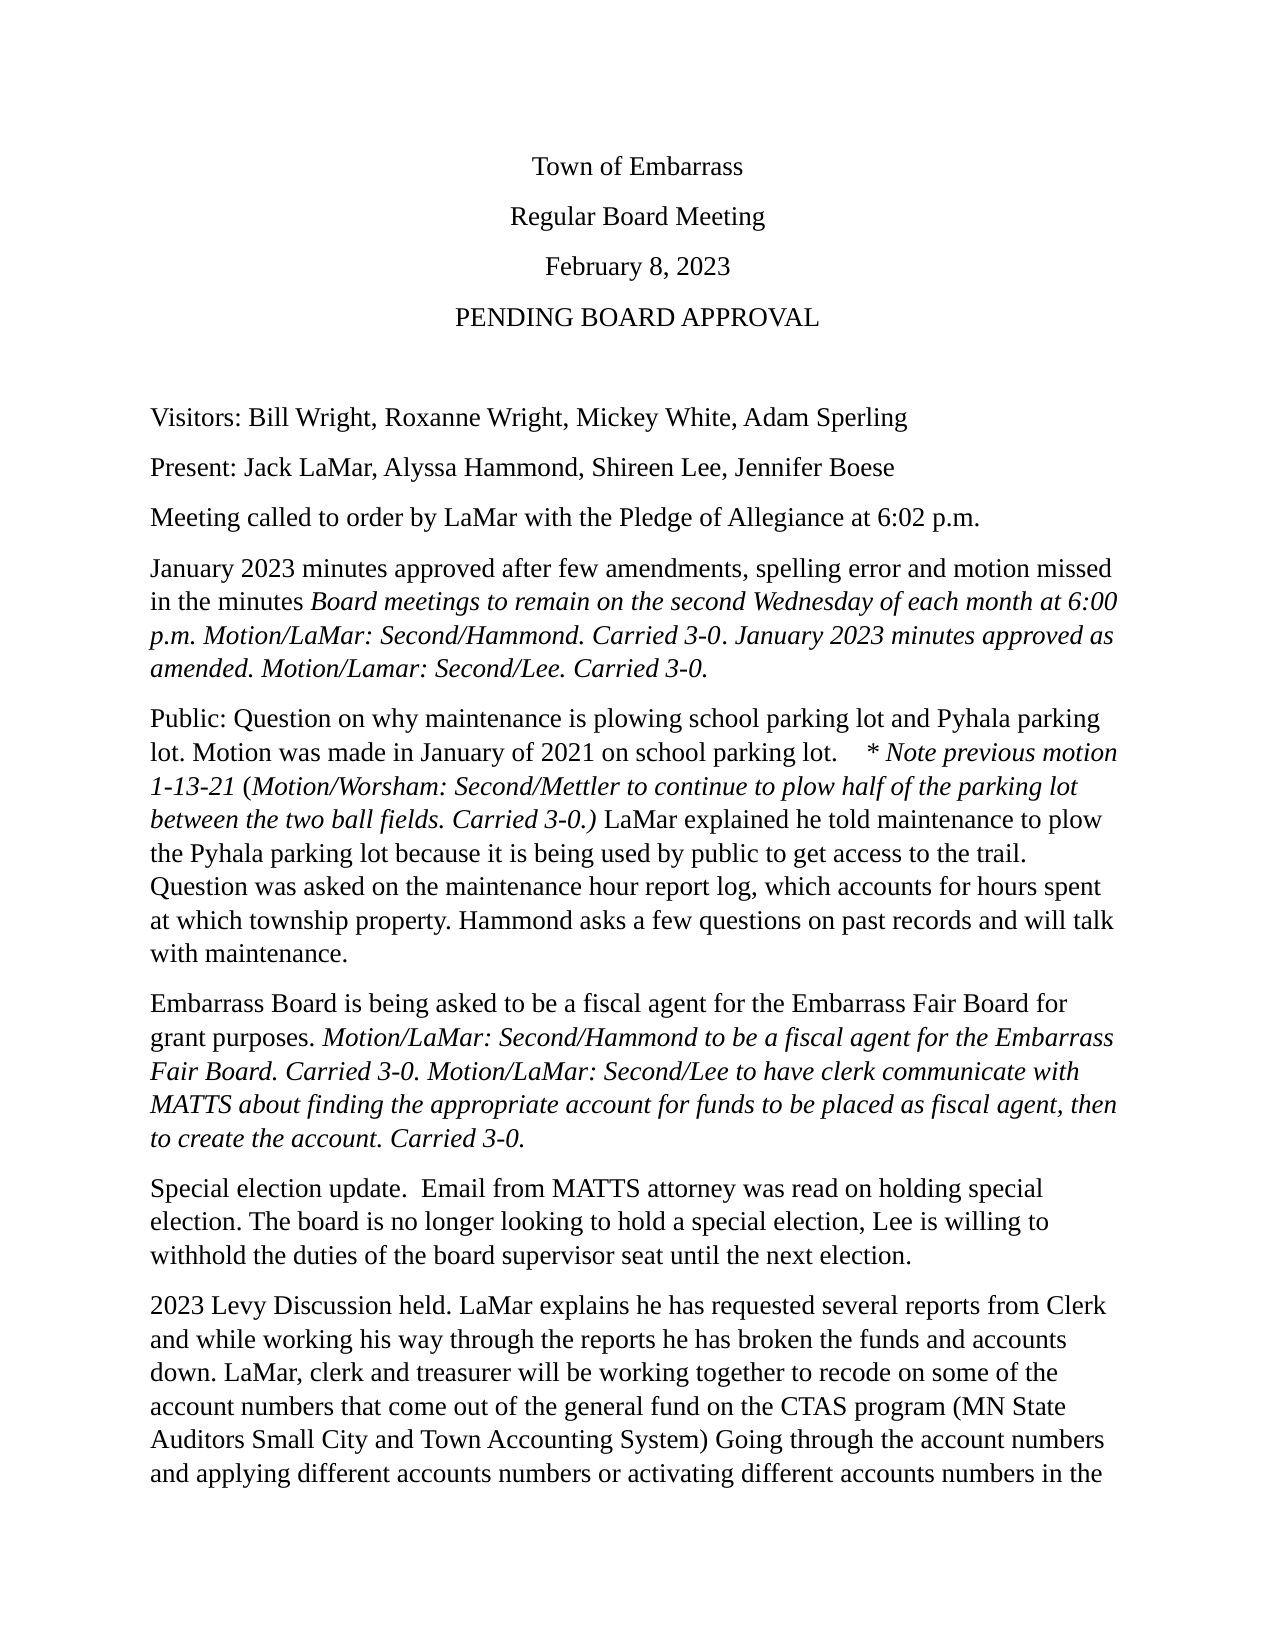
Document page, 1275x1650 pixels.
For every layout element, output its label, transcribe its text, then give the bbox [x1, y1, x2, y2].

text Regular Board Meeting [150, 200, 1125, 231]
text Embarrass Board is being asked to be a fiscal agent for the Embarrass Fair Board for grant purposes. Motion/LaMar: Second/Hammond to be a fiscal agent for the Embarrass Fair Board. Carried 3-0. Motion/LaMar: Second/Lee to have clerk communicate with MATTS about finding the appropriate account for funds to be placed as fiscal agent, then to create the account. Carried 3-0. [150, 987, 1125, 1153]
text Town of Embarrass [150, 150, 1125, 181]
text Public: Question on why maintenance is plowing school parking lot and Pyhala parking lot. Motion was made in January of 2021 on school parking lot. * Note previous motion 1-13-21 (Motion/Worsham: Second/Mettler to continue to plow half of the parking lot between the two ball fields. Carried 3-0.) LaMar explained he told maintenance to plow the Pyhala parking lot because it is being used by public to get access to the trail. Question was asked on the maintenance hour report log, which accounts for hours spent at which township property. Hammond asks a few questions on past records and will talk with maintenance. [150, 702, 1125, 968]
text Visitors: Bill Wright, Roxanne Wright, Mickey White, Adam Sperling [150, 401, 1125, 432]
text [150, 1289, 1125, 1488]
text Present: Jack LaMar, Alyssa Hammond, Shireen Lee, Jennifer Boese [150, 451, 1125, 482]
text Meeting called to order by LaMar with the Pledge of Allegiance at 6:02 p.m. [150, 501, 1125, 533]
text PENDING BOARD APPROVAL [150, 301, 1125, 332]
text Special election update. Email from MATTS attorney was read on holding special election. The board is no longer looking to hold a special election, Lee is willing to withhold the duties of the board supervisor seat until the next election. [150, 1172, 1125, 1270]
text February 8, 2023 [150, 250, 1125, 282]
text January 2023 minutes approved after few amendments, spelling error and motion missed in the minutes Board meetings to remain on the second Wednesday of each month at 6:00 p.m. Motion/LaMar: Second/Hammond. Carried 3-0. January 2023 minutes approved as amended. Motion/Lamar: Second/Lee. Carried 3-0. [150, 552, 1125, 683]
